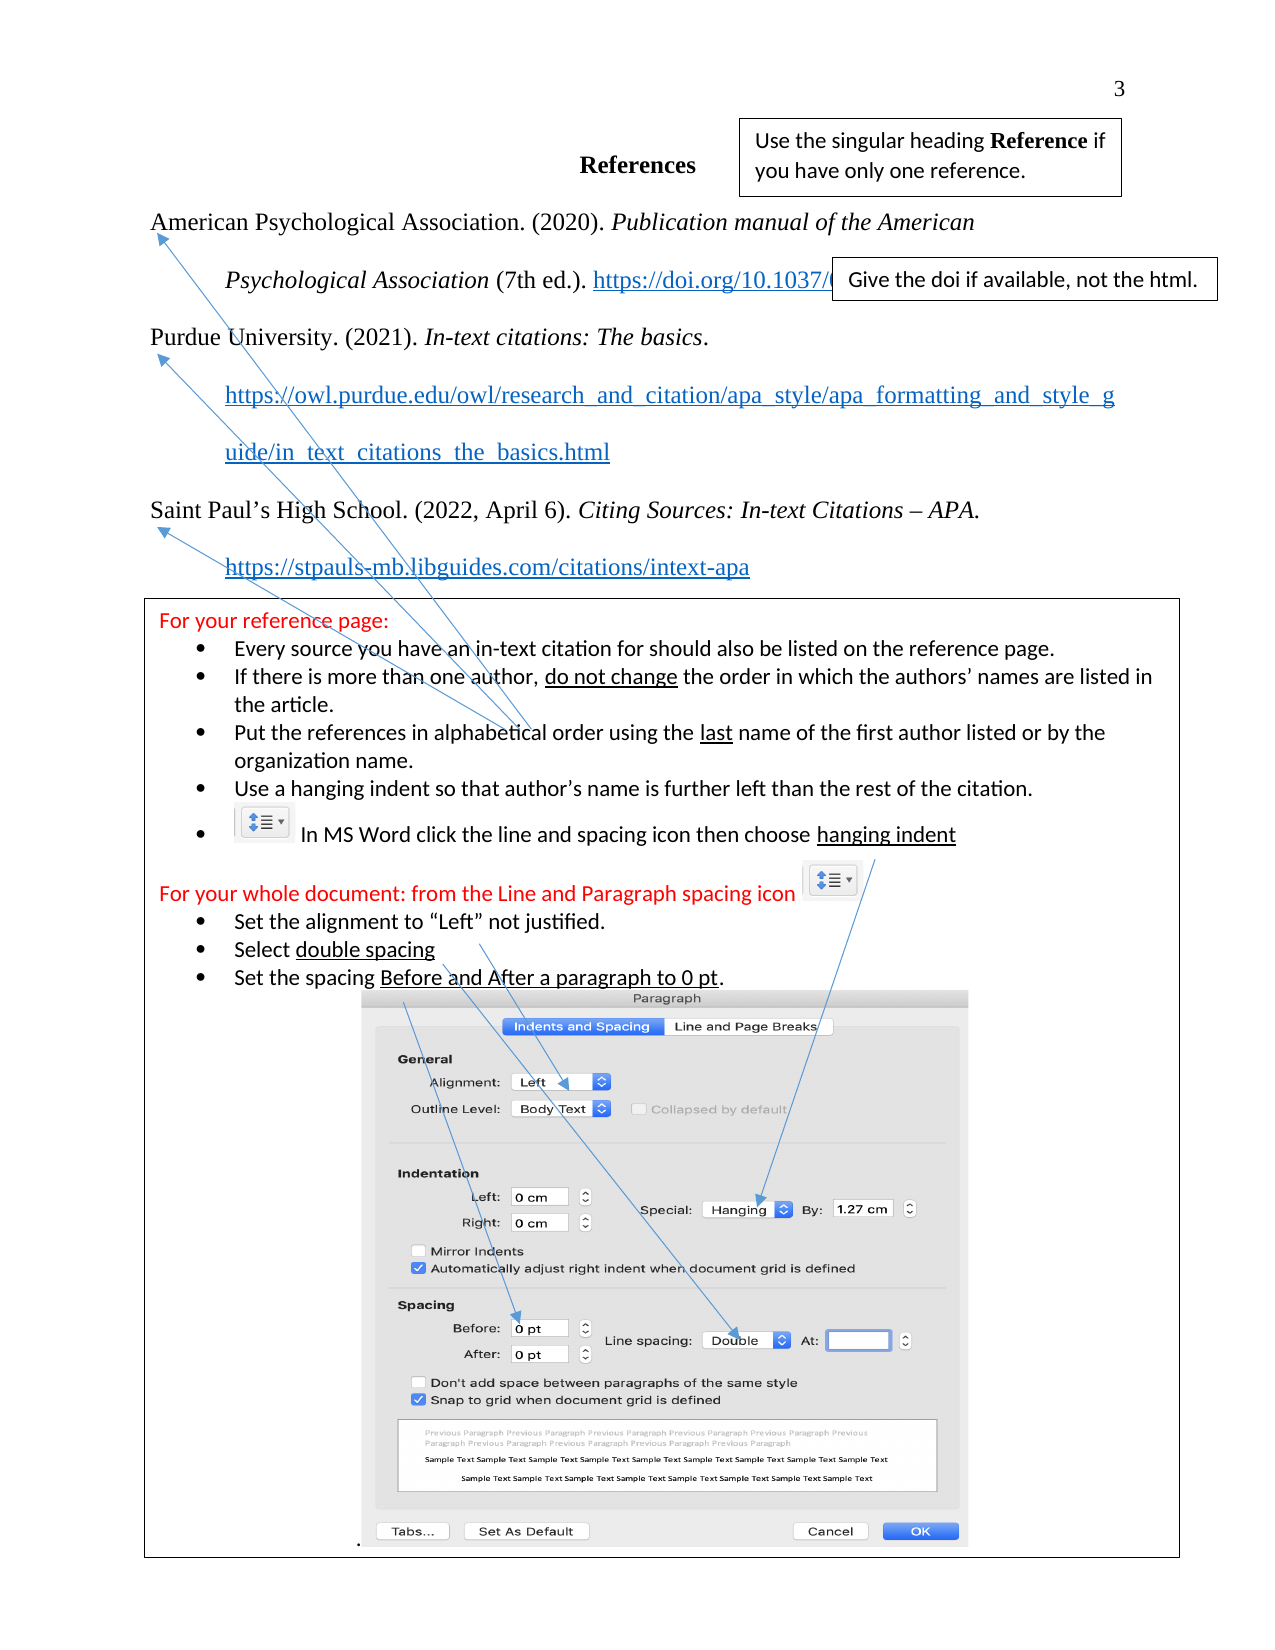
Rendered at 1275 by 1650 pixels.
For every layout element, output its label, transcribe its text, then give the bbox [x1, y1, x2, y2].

text Purdue University. (2021). In-text citations: The basics. https://owl.purdue.edu/owl/research_and_citation/apa_style/apa_formatting_and_style_guide/in_text_citations_the_basics.html [226, 322, 1125, 466]
text American Psychological Association. (2020). Publication manual of the American Psychological Association (7th ed.). https://doi.org/10.1037/0000165-000 [150, 207, 1125, 294]
picture [802, 860, 864, 901]
list Saint Paul’s High School. (2022, April 6). Citing Sources: In-text Citations – APA. https://stpauls-mb.libguides.com/citations/intext-apa [150, 495, 370, 581]
list Saint Paul’s High School. (2022, April 6). Citing Sources: In-text Citations – APA. https://stpauls-mb.libguides.com/citations/intext-apa [357, 495, 1125, 581]
picture [361, 990, 969, 1547]
list Saint Paul’s High School. (2022, April 6). Citing Sources: In-text Citations – APA. https://stpauls-mb.libguides.com/citations/intext-apa [296, 495, 415, 577]
picture [234, 802, 296, 843]
text Purdue University. (2021). In-text citations: The basics. https://owl.purdue.edu/owl/research_and_citation/apa_style/apa_formatting_and_style_guide/in_text_citations_the_basics.html [150, 322, 328, 466]
text References [150, 150, 739, 179]
